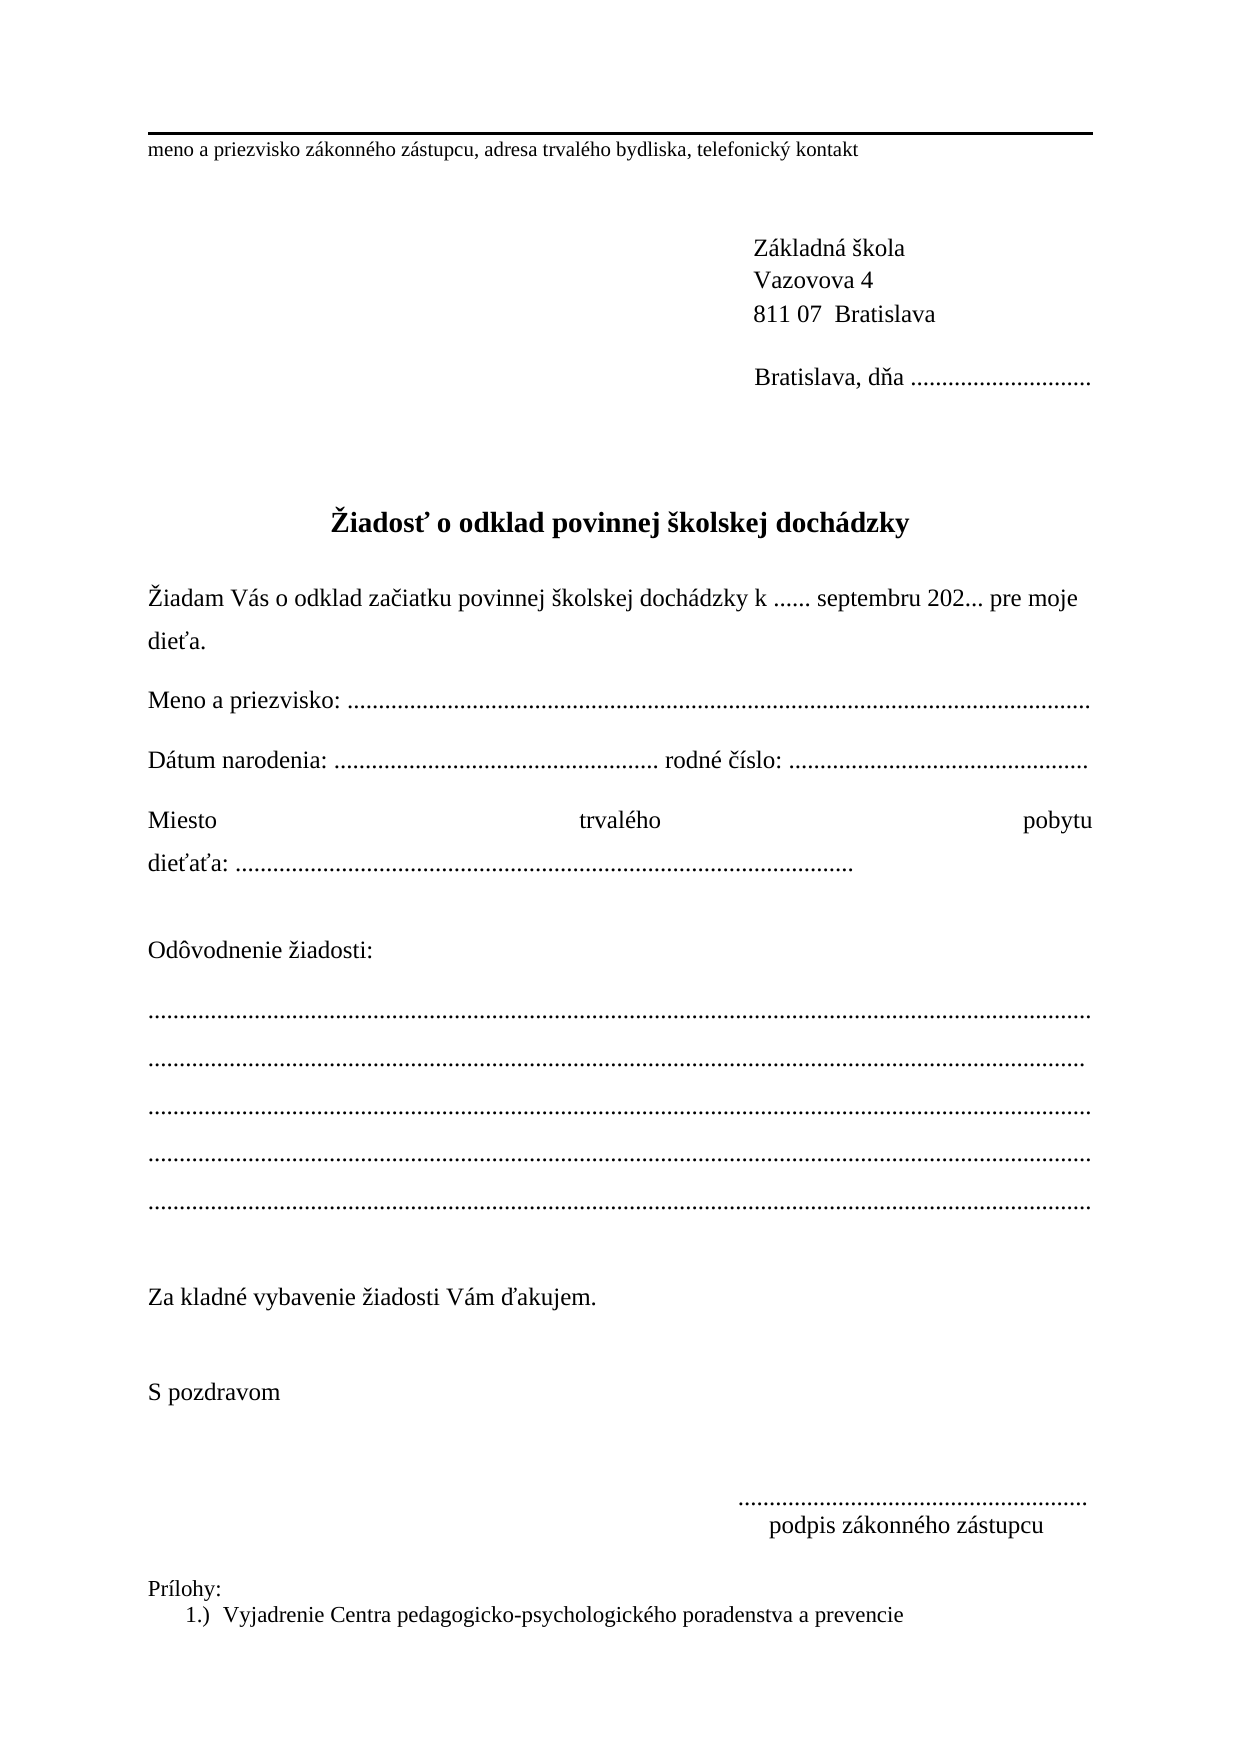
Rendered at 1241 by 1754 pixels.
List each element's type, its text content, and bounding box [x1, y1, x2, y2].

text Bratislava, dňa ............................. [753, 332, 1093, 391]
text Meno a priezvisko: ....................................................................................................................... [148, 686, 1093, 714]
text Vazovova 4 [753, 266, 1093, 294]
text Miesto trvalého pobytu dieťaťa: ................................................................................................... [148, 805, 1093, 877]
text S pozdravom [148, 1377, 1093, 1406]
text ....................................................................................................................................................... [148, 1091, 1093, 1119]
text ...................................................................................................................................................... [148, 1043, 1093, 1072]
text Žiadosť o odklad povinnej školskej dochádzky [148, 505, 1093, 539]
text ....................................................................................................................................................... [148, 1138, 1093, 1167]
text Základná škola [753, 233, 1093, 261]
text ........................................................ [738, 1453, 1093, 1510]
text Prílohy: [148, 1575, 1093, 1601]
list Vyjadrenie Centra pedagogicko-psychologického poradenstva a prevencie [185, 1601, 1093, 1628]
text ....................................................................................................................................................... [148, 995, 1093, 1024]
text meno a priezvisko zákonného zástupcu, adresa trvalého bydliska, telefonický kontakt [148, 137, 1093, 161]
text podpis zákonného zástupcu [148, 1510, 1093, 1539]
text Dátum narodenia: .................................................... rodné číslo: ................................................ [148, 745, 1093, 774]
text Žiadam Vás o odklad začiatku povinnej školskej dochádzky k ...... septembru 202... pre moje dieťa. [148, 583, 1093, 654]
text 811 07 Bratislava [753, 299, 1093, 327]
text ....................................................................................................................................................... [148, 1186, 1093, 1215]
text Za kladné vybavenie žiadosti Vám ďakujem. [148, 1282, 1093, 1310]
text Odôvodnenie žiadosti: [148, 936, 1093, 964]
